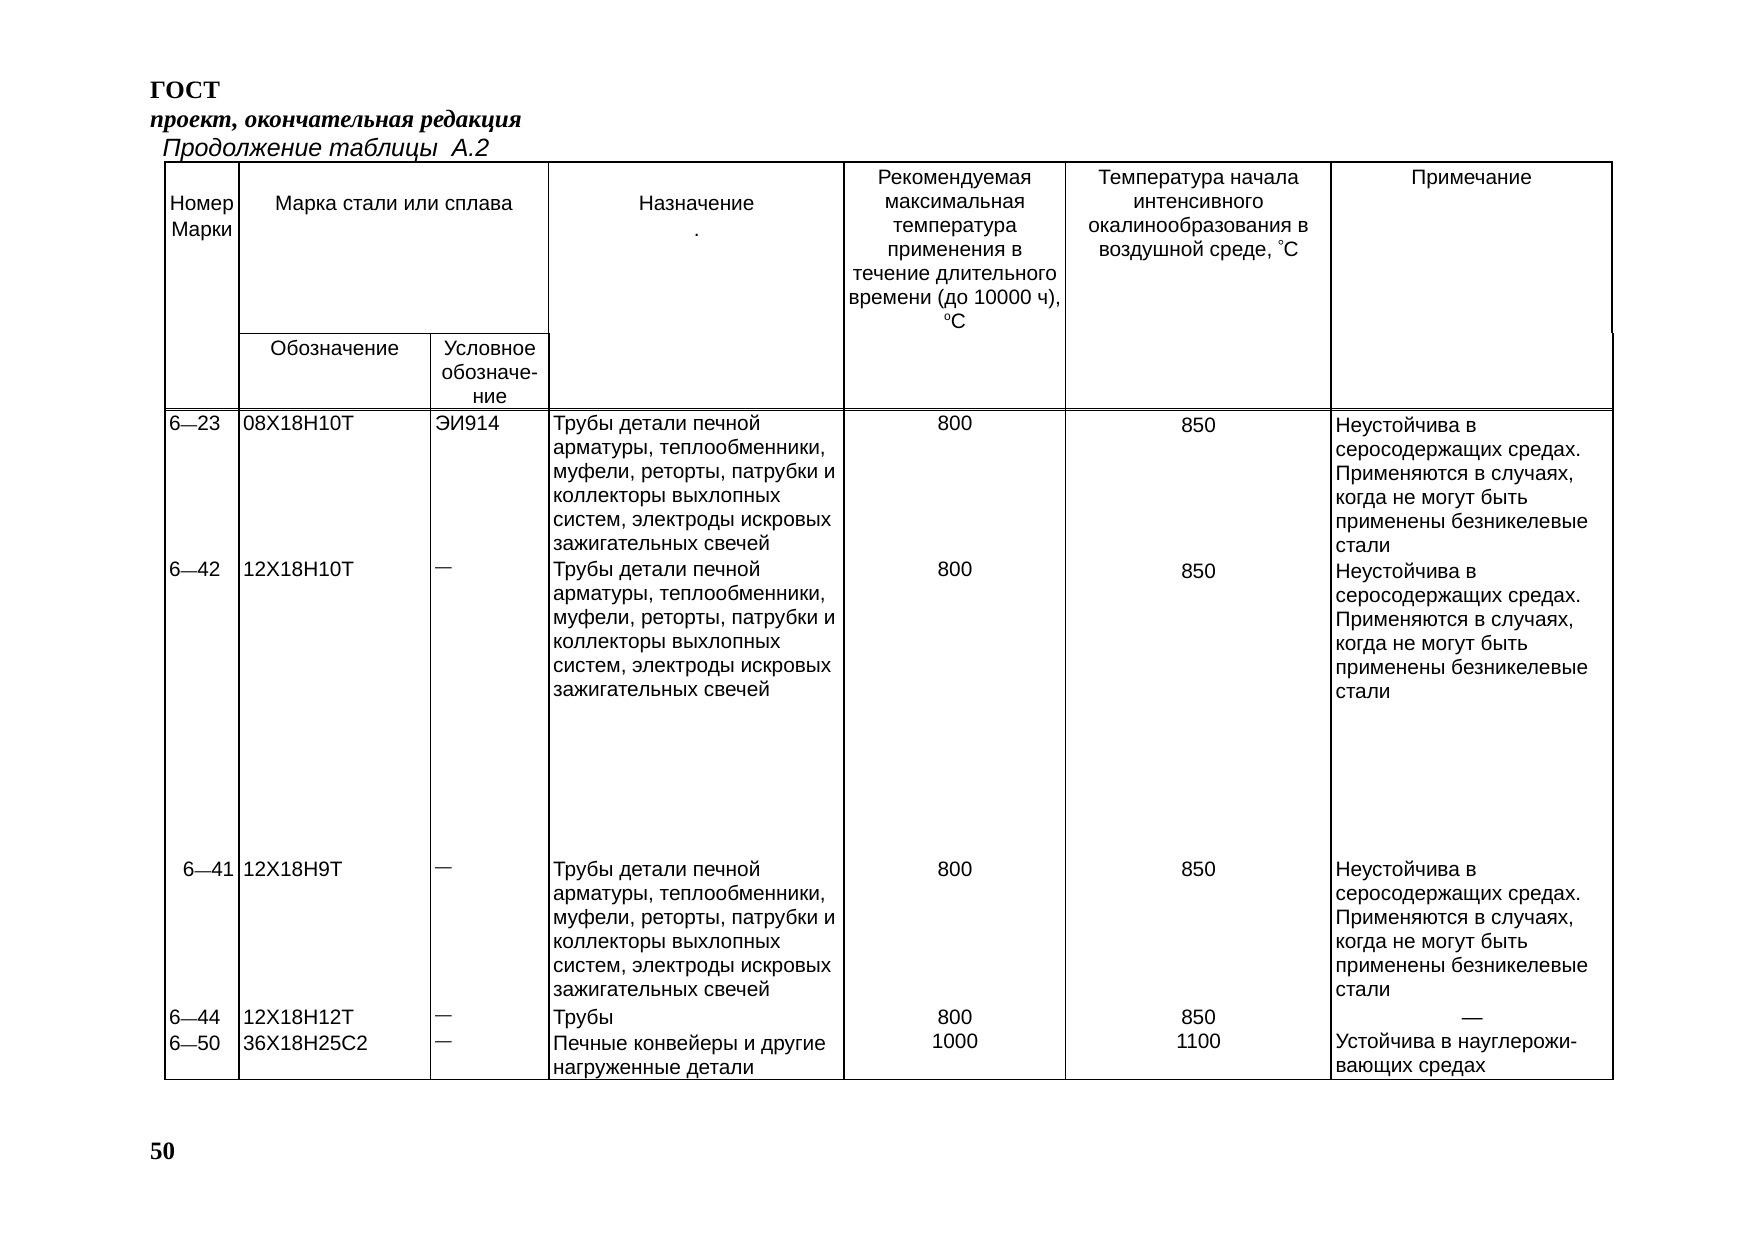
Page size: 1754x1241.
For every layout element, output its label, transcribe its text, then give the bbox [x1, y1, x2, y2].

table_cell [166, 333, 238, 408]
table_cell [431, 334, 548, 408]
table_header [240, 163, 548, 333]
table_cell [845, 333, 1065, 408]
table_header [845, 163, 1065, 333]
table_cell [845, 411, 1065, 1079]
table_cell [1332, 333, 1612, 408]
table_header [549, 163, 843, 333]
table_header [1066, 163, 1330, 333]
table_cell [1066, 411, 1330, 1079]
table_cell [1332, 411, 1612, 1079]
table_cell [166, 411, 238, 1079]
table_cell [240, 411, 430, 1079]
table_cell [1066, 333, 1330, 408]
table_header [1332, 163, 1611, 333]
text Продолжение таблицы А.2 [150, 132, 1604, 161]
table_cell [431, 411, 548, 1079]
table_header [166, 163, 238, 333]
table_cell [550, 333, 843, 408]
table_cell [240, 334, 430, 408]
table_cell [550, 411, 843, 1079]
